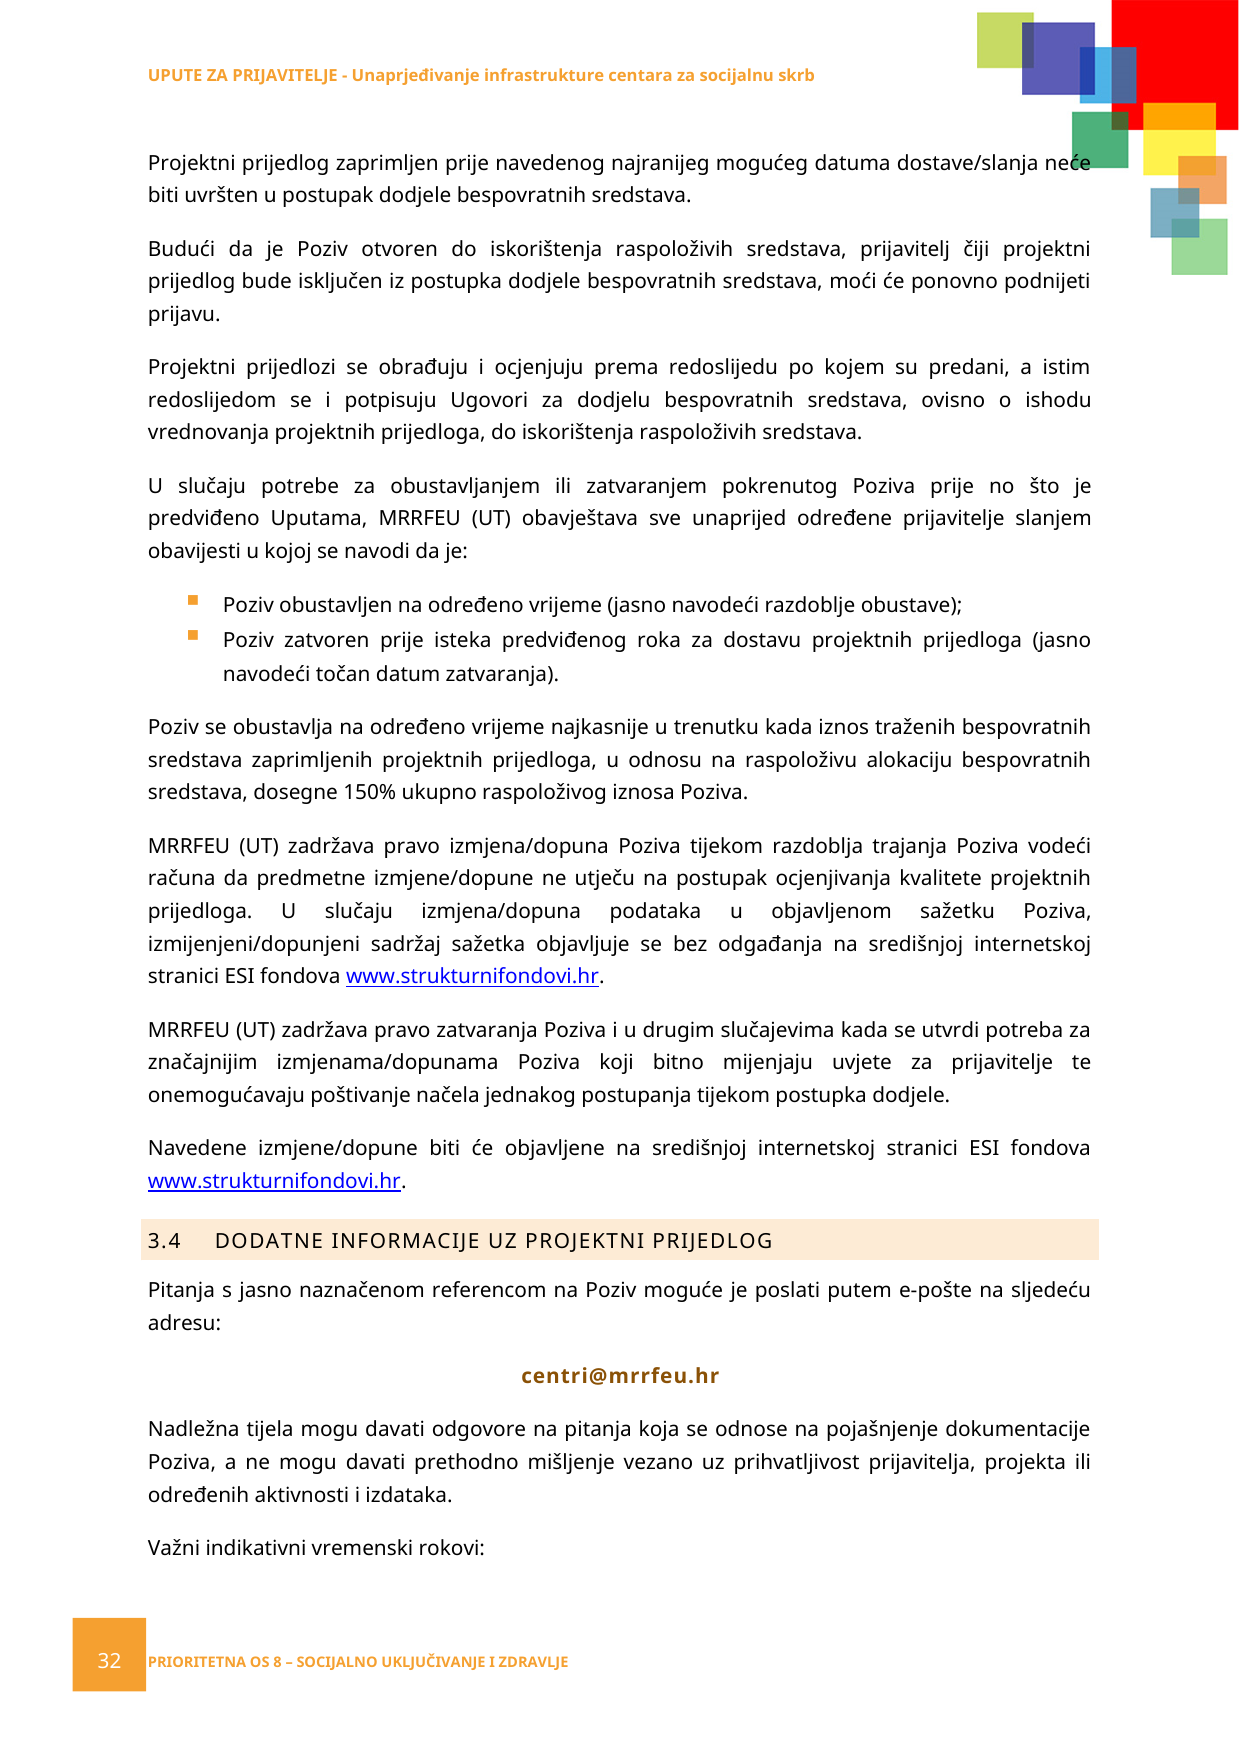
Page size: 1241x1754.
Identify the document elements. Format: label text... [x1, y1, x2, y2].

text Poziv se obustavlja na određeno vrijeme najkasnije u trenutku kada iznos traženih bespovratnih sredstava zaprimljenih projektnih prijedloga, u odnosu na raspoloživu alokaciju bespovratnih sredstava, dosegne 150% ukupno raspoloživog iznosa Poziva. [148, 712, 1093, 806]
text Nadležna tijela mogu davati odgovore na pitanja koja se odnose na pojašnjenje dokumentacije Poziva, a ne mogu davati prethodno mišljenje vezano uz prihvatljivost prijavitelja, projekta ili određenih aktivnosti i izdataka. [148, 1414, 1093, 1508]
list Poziv obustavljen na određeno vrijeme (jasno navodeći razdoblje obustave); [185, 589, 1093, 620]
list Poziv zatvoren prije isteka predviđenog roka za dostavu projektnih prijedloga (jasno navodeći točan datum zatvaranja). [185, 624, 1093, 687]
text Pitanja s jasno naznačenom referencom na Poziv moguće je poslati putem e-pošte na sljedeću adresu: [148, 1275, 1093, 1336]
text Budući da je Poziv otvoren do iskorištenja raspoloživih sredstava, prijavitelj čiji projektni prijedlog bude isključen iz postupka dodjele bespovratnih sredstava, moći će ponovno podnijeti prijavu. [148, 234, 1093, 327]
text MRRFEU (UT) zadržava pravo zatvaranja Poziva i u drugim slučajevima kada se utvrdi potreba za značajnijim izmjenama/dopunama Poziva koji bitno mijenjaju uvjete za prijavitelje te onemogućavaju poštivanje načela jednakog postupanja tijekom postupka dodjele. [148, 1015, 1093, 1108]
subtitle Dodatne informacije uz projektni prijedlog [148, 1226, 1093, 1254]
text Navedene izmjene/dopune biti će objavljene na središnjoj internetskoj stranici ESI fondova www.strukturnifondovi.hr. [148, 1133, 1093, 1194]
text centri@mrrfeu.hr [148, 1361, 1093, 1389]
text Važni indikativni vremenski rokovi: [148, 1533, 1093, 1562]
text MRRFEU (UT) zadržava pravo izmjena/dopuna Poziva tijekom razdoblja trajanja Poziva vodeći računa da predmetne izmjene/dopune ne utječu na postupak ocjenjivanja kvalitete projektnih prijedloga. U slučaju izmjena/dopuna podataka u objavljenom sažetku Poziva, izmijenjeni/dopunjeni sadržaj sažetka objavljuje se bez odgađanja na središnjoj internetskoj stranici ESI fondova www.strukturnifondovi.hr. [148, 831, 1093, 990]
text Projektni prijedlog zaprimljen prije navedenog najranijeg mogućeg datuma dostave/slanja neće biti uvršten u postupak dodjele bespovratnih sredstava. [148, 148, 1093, 209]
text Projektni prijedlozi se obrađuju i ocjenjuju prema redoslijedu po kojem su predani, a istim redoslijedom se i potpisuju Ugovori za dodjelu bespovratnih sredstava, ovisno o ishodu vrednovanja projektnih prijedloga, do iskorištenja raspoloživih sredstava. [148, 352, 1093, 446]
picture [874, 0, 1239, 292]
text U slučaju potrebe za obustavljanjem ili zatvaranjem pokrenutog Poziva prije no što je predviđeno Uputama, MRRFEU (UT) obavještava sve unaprijed određene prijavitelje slanjem obavijesti u kojoj se navodi da je: [148, 471, 1093, 564]
